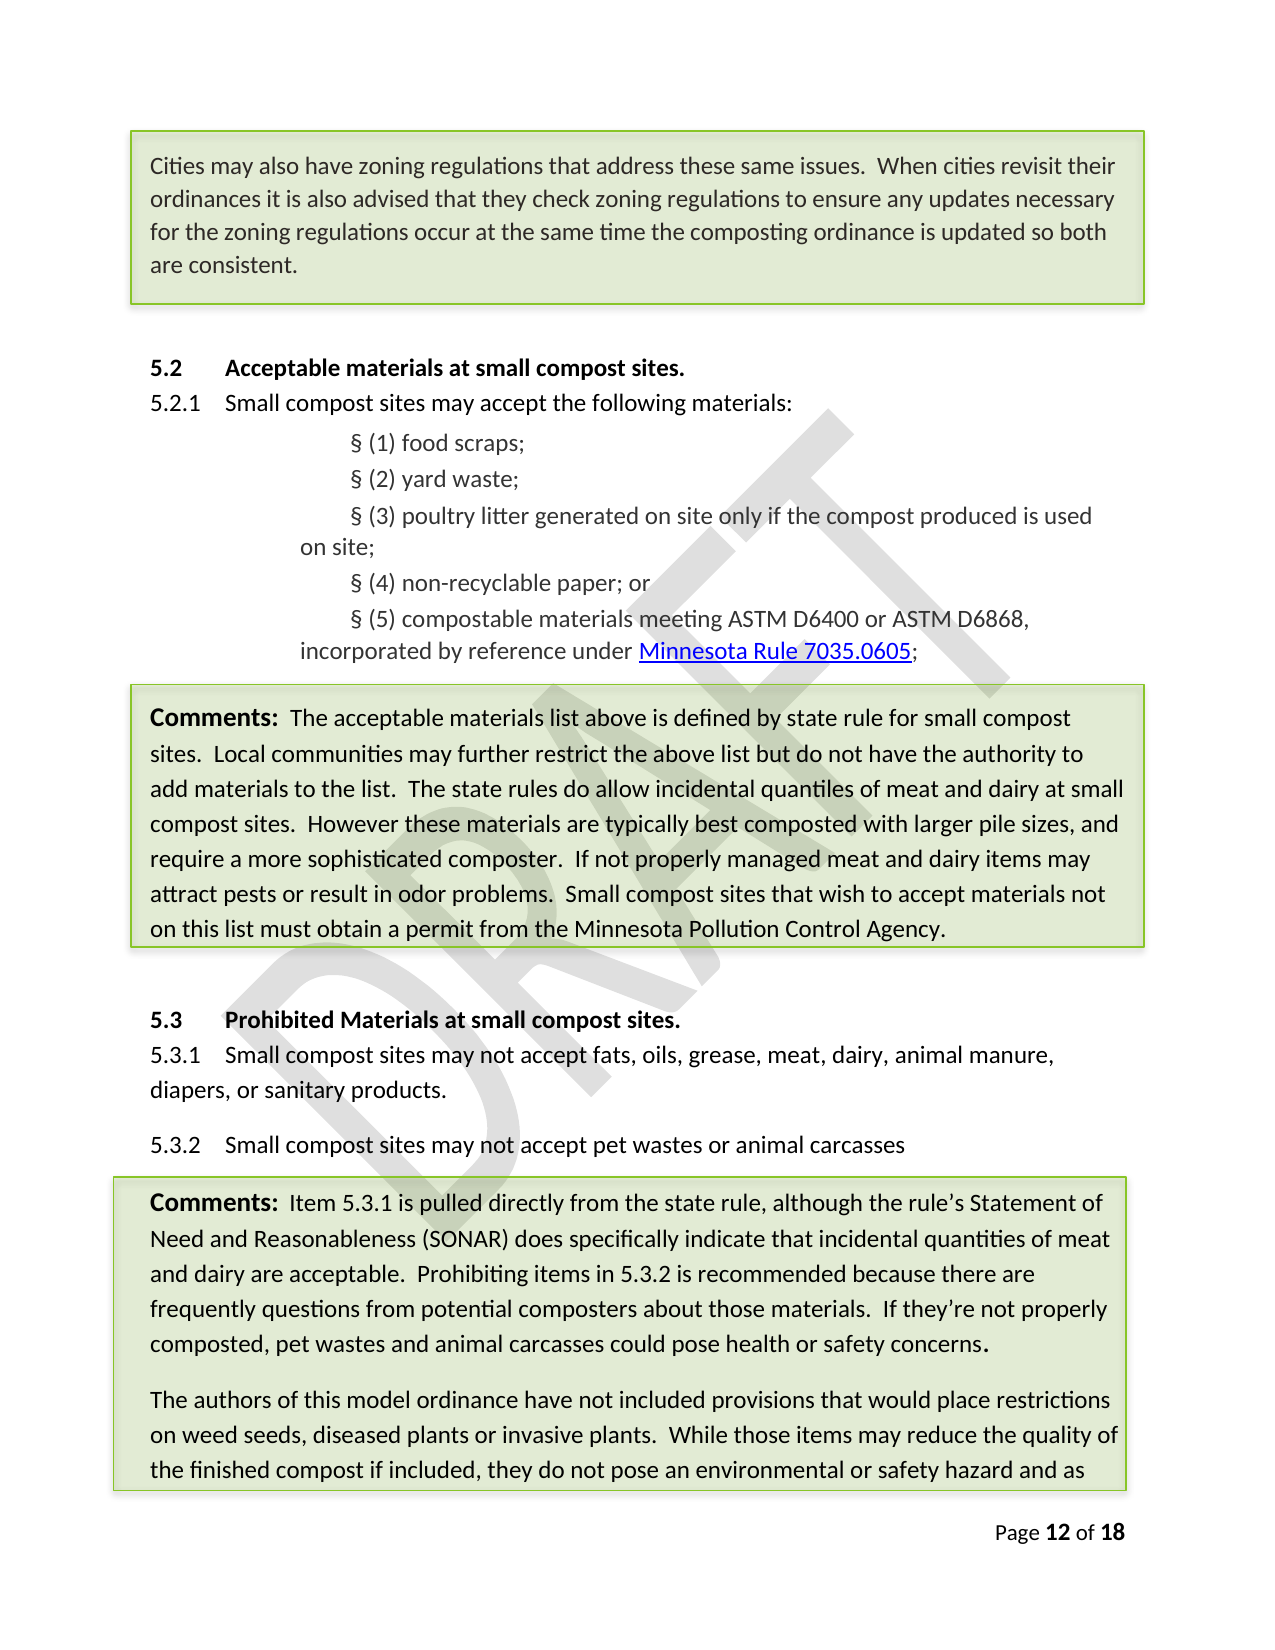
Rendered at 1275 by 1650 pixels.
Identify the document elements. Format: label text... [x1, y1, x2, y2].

text § (3) poultry litter generated on site only if the compost produced is used on site; [300, 499, 1125, 562]
text § (1) food scraps; [300, 427, 1125, 458]
text § (2) yard waste; [300, 463, 1125, 494]
text 5.3.1 Small compost sites may not accept fats, oils, grease, meat, dairy, animal manure, diapers, or sanitary products. [150, 1039, 1125, 1104]
text 5.2.1 Small compost sites may accept the following materials: [150, 387, 1125, 417]
text 5.2 Acceptable materials at small compost sites. [150, 352, 1125, 382]
text Comments: Item 5.3.1 is pulled directly from the state rule, although the rule’s Statement of Need and Reasonableness (SONAR) does specifically indicate that incidental quantities of meat and dairy are acceptable. Prohibiting items in 5.3.2 is recommended because there are frequently questions from potential composters about those materials. If they’re not properly composted, pet wastes and animal carcasses could pose health or safety concerns. [150, 1185, 1125, 1358]
text Cities may also have zoning regulations that address these same issues. When cities revisit their ordinances it is also advised that they check zoning regulations to ensure any updates necessary for the zoning regulations occur at the same time the composting ordinance is updated so both are consistent. [150, 150, 1125, 279]
text § (4) non-recyclable paper; or [300, 567, 1125, 598]
text 5.3.2 Small compost sites may not accept pet wastes or animal carcasses [150, 1129, 1125, 1160]
text § (5) compostable materials meeting ASTM D6400 or ASTM D6868, incorporated by reference under Minnesota Rule 7035.0605; [300, 603, 1125, 665]
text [150, 1384, 1125, 1484]
text Comments: The acceptable materials list above is defined by state rule for small compost sites. Local communities may further restrict the above list but do not have the authority to add materials to the list. The state rules do allow incidental quantiles of meat and dairy at small compost sites. However these materials are typically best composted with larger pile sizes, and require a more sophisticated composter. If not properly managed meat and dairy items may attract pests or result in odor problems. Small compost sites that wish to accept materials not on this list must obtain a permit from the Minnesota Pollution Control Agency. [150, 700, 1125, 943]
text 5.3 Prohibited Materials at small compost sites. [150, 1004, 1125, 1034]
